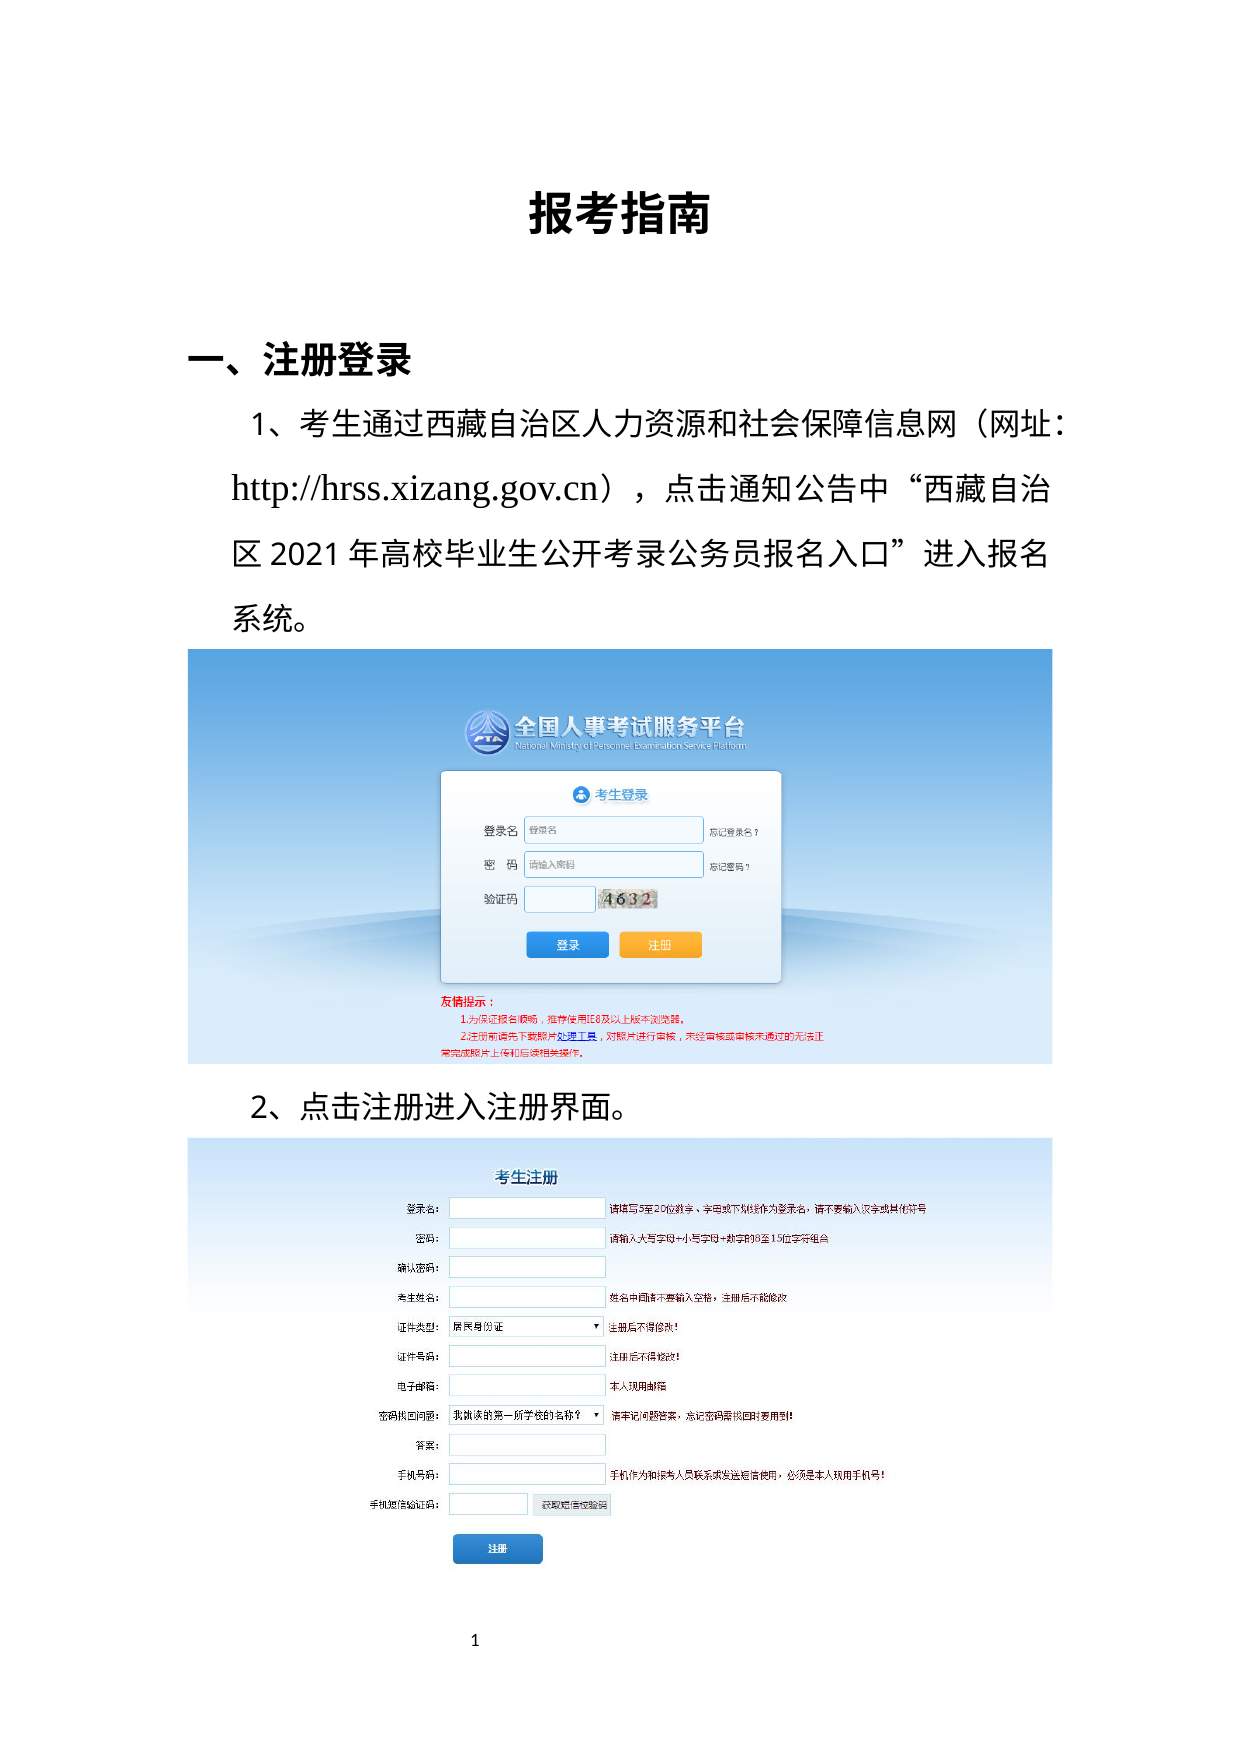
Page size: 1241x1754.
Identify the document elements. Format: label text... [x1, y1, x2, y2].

text 1、考生通过西藏自治区人力资源和社会保障信息网（网址：http://hrss.xizang.gov.cn），点击通知公告中“西藏自治区2021年高校毕业生公开考录公务员报名入口”进入报名系统。 [231, 389, 1053, 649]
picture [187, 649, 1053, 1064]
text 报考指南 [187, 162, 1053, 259]
list 点击注册进入注册界面。 [187, 1072, 1053, 1137]
text 一、注册登录 [187, 324, 1053, 389]
picture [187, 1137, 1053, 1589]
